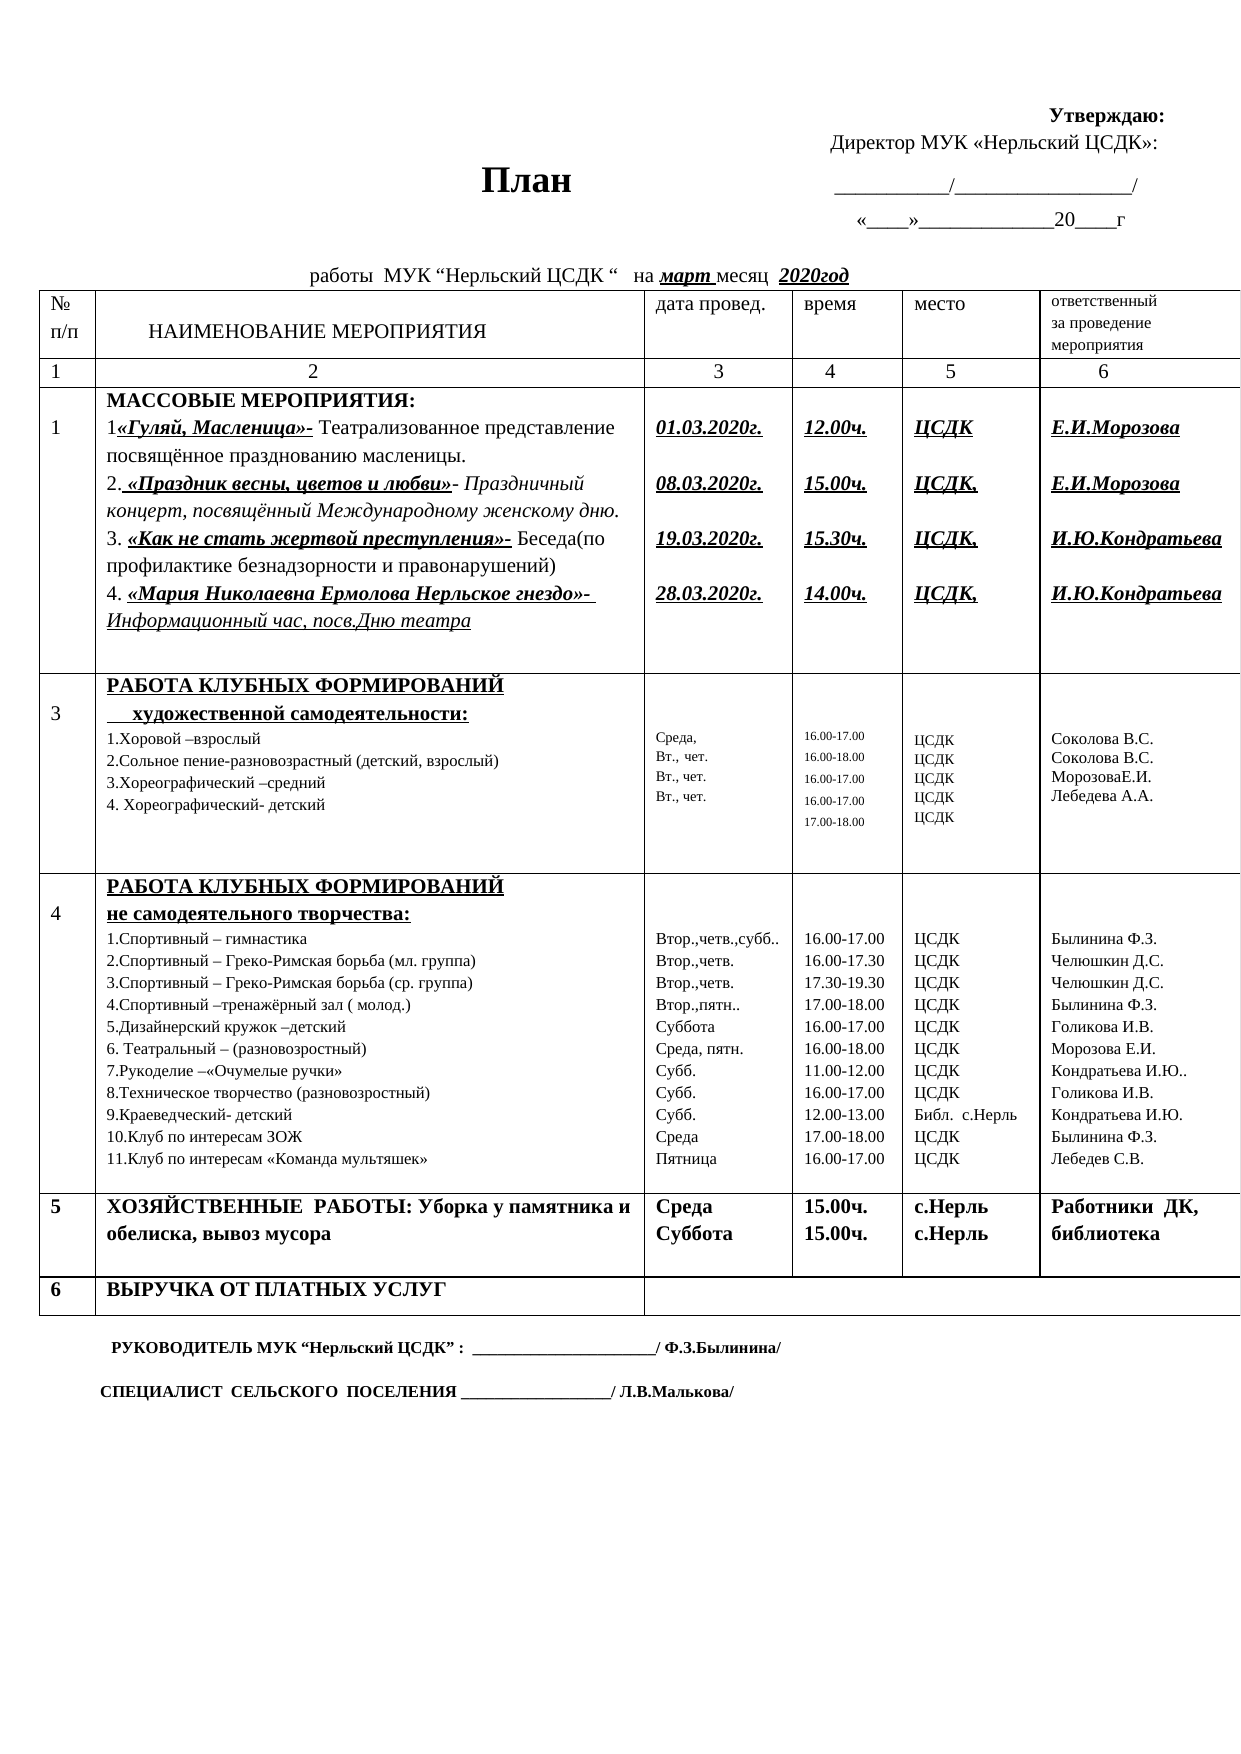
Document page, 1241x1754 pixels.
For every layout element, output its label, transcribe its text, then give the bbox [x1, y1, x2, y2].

table_header время [793, 291, 902, 358]
table_cell 3 [645, 359, 792, 387]
table_cell 12.00ч. 15.00ч. 15.30ч. 14.00ч. [793, 388, 902, 672]
text Утверждаю: [75, 75, 1165, 127]
table_header НАИМЕНОВАНИЕ МЕРОПРИЯТИЯ [96, 291, 644, 358]
table_cell Соколова В.С. Соколова В.С. МорозоваЕ.И. Лебедева А.А. [1041, 674, 1240, 872]
table_cell 4 [40, 874, 95, 1192]
table_cell Среда, Вт., чет. Вт., чет. Вт., чет. [645, 674, 792, 872]
table_cell ВЫРУЧКА ОТ ПЛАТНЫХ УСЛУГ [96, 1278, 644, 1315]
text РУКОВОДИТЕЛЬ МУК “Нерльский ЦСДК” : ______________________/ Ф.З.Былинина/ [111, 1338, 1165, 1357]
table_cell Втор.,четв.,субб.. Втор.,четв. Втор.,четв. Втор.,пятн.. Суббота Среда, пятн. Субб. Субб. Субб. Среда Пятница [645, 874, 792, 1192]
table_cell Былинина Ф.З. Челюшкин Д.С. Челюшкин Д.С. Былинина Ф.З. Голикова И.В. Морозова Е.И. Кондратьева И.Ю.. Голикова И.В. Кондратьева И.Ю. Былинина Ф.З. Лебедев С.В. [1041, 874, 1240, 1192]
table_cell 6 [1041, 359, 1240, 387]
table_cell ЦСДК ЦСДК, ЦСДК, ЦСДК, [903, 388, 1039, 672]
table_cell МАССОВЫЕ МЕРОПРИЯТИЯ: 1«Гуляй, Масленица»- Театрализованное представление посвящённое празднованию масленицы. 2. «Праздник весны, цветов и любви»- Праздничный концерт, посвящённый Международному женскому дню. 3. «Как не стать жертвой преступления»- Беседа(по профилактике безнадзорности и правонарушений) 4. «Мария Николаевна Ермолова Нерльское гнездо»- Информационный час, посв.Дню театра [96, 388, 644, 672]
table_cell 2 [96, 359, 644, 387]
table_header место [903, 291, 1039, 358]
table_cell 16.00-17.00 16.00-17.30 17.30-19.30 17.00-18.00 16.00-17.00 16.00-18.00 11.00-12.00 16.00-17.00 12.00-13.00 17.00-18.00 16.00-17.00 [793, 874, 902, 1192]
table_cell 01.03.2020г. 08.03.2020г. 19.03.2020г. 28.03.2020г. [645, 388, 792, 672]
table_cell 4 [793, 359, 902, 387]
text План ___________/_________________/ [75, 158, 1165, 201]
table_cell с.Нерль с.Нерль [903, 1194, 1039, 1276]
table_cell Среда Суббота [645, 1194, 792, 1276]
table_cell 5 [903, 359, 1039, 387]
table_cell 5 [40, 1194, 95, 1276]
table_cell 3 [40, 674, 95, 872]
table_header ответственный за проведение мероприятия [1041, 291, 1240, 358]
table_cell РАБОТА КЛУБНЫХ ФОРМИРОВАНИЙ не самодеятельного творчества: 1.Спортивный – гимнастика 2.Спортивный – Греко-Римская борьба (мл. группа) 3.Спортивный – Греко-Римская борьба (ср. группа) 4.Спортивный –тренажёрный зал ( молод.) 5.Дизайнерский кружок –детский 6. Театральный – (разновозростный) 7.Рукоделие –«Очумелые ручки» 8.Техническое творчество (разновозростный) 9.Краеведческий- детский 10.Клуб по интересам ЗОЖ 11.Клуб по интересам «Команда мультяшек» [96, 874, 644, 1192]
text работы МУК “Нерльский ЦСДК “ на март месяц 2020год [75, 263, 1165, 287]
table_cell ЦСДК ЦСДК ЦСДК ЦСДК ЦСДК ЦСДК ЦСДК ЦСДК Библ. с.Нерль ЦСДК ЦСДК [903, 874, 1039, 1192]
table_cell 16.00-17.00 16.00-18.00 16.00-17.00 16.00-17.00 17.00-18.00 [793, 674, 902, 872]
table_cell ХОЗЯЙСТВЕННЫЕ РАБОТЫ: Уборка у памятника и обелиска, вывоз мусора [96, 1194, 644, 1276]
table_cell 15.00ч. 15.00ч. [793, 1194, 902, 1276]
table_header дата провед. [645, 291, 792, 358]
text «____»_____________20____г [75, 207, 1165, 231]
table_cell 6 [40, 1278, 95, 1315]
table_cell 1 [40, 359, 95, 387]
table_cell РАБОТА КЛУБНЫХ ФОРМИРОВАНИЙ художественной самодеятельности: 1.Хоровой –взрослый 2.Сольное пение-разновозрастный (детский, взрослый) 3.Хореографический –средний 4. Хореографический- детский [96, 674, 644, 872]
table_cell [645, 1278, 1240, 1315]
table_cell Работники ДК, библиотека [1041, 1194, 1240, 1276]
table_cell ЦСДК ЦСДК ЦСДК ЦСДК ЦСДК [903, 674, 1039, 872]
table_header № п/п [40, 291, 95, 358]
table_cell Е.И.Морозова Е.И.Морозова И.Ю.Кондратьева И.Ю.Кондратьева [1041, 388, 1240, 672]
table_cell 1 [40, 388, 95, 672]
text СПЕЦИАЛИСТ СЕЛЬСКОГО ПОСЕЛЕНИЯ __________________/ Л.В.Малькова/ [75, 1382, 1165, 1401]
text Директор МУК «Нерльский ЦСДК»: [75, 130, 1165, 154]
